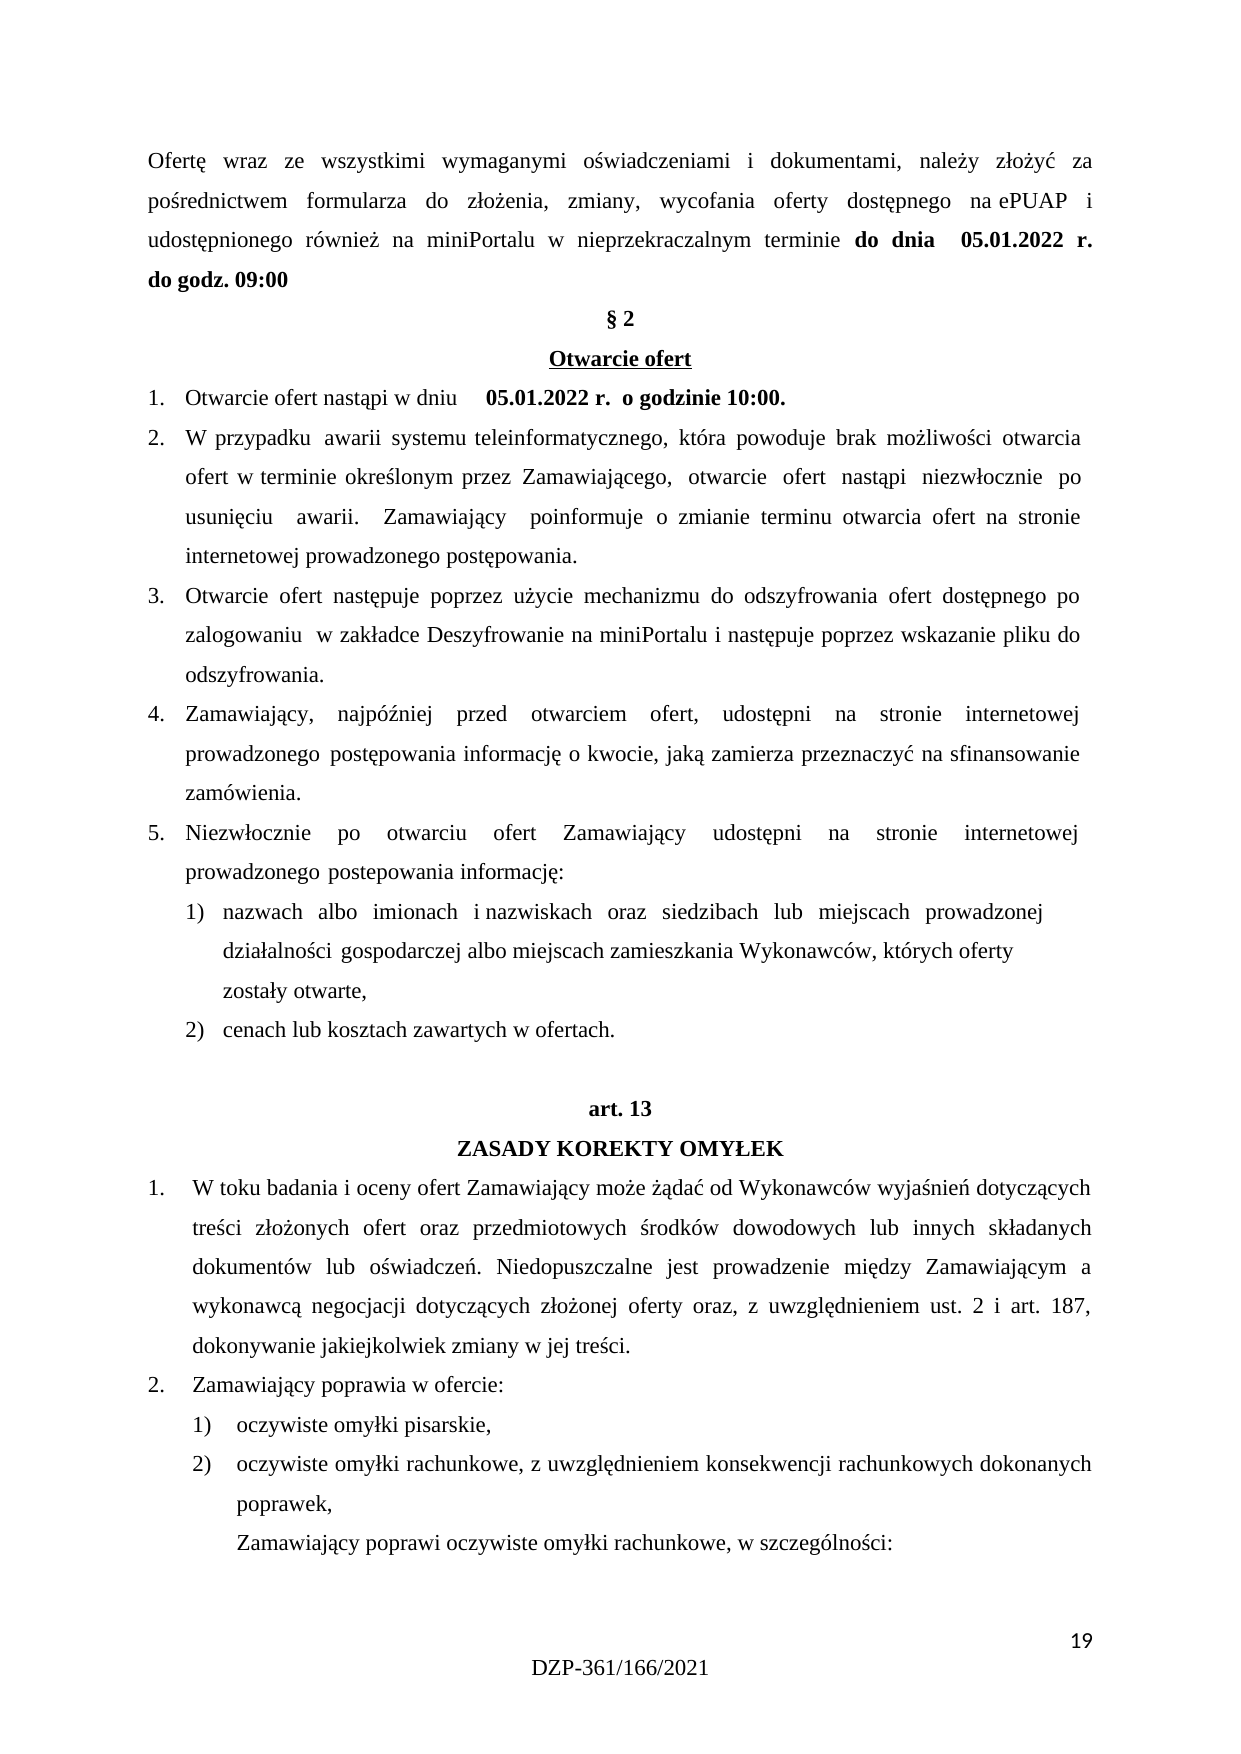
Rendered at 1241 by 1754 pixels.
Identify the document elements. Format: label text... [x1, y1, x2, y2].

list Zamawiający poprawia w ofercie: [148, 1371, 1093, 1398]
text art. 13 [148, 1095, 1093, 1121]
list Otwarcie ofert nastąpi w dniu 05.01.2022 r. o godzinie 10:00. [148, 384, 1093, 411]
list Zamawiający, najpóźniej przed otwarciem ofert, udostępni na stronie internetowej prowadzonego postępowania informację o kwocie, jaką zamierza przeznaczyć na sfinansowanie zamówienia. [148, 700, 1080, 806]
list W toku badania i oceny ofert Zamawiający może żądać od Wykonawców wyjaśnień dotyczących treści złożonych ofert oraz przedmiotowych środków dowodowych lub innych składanych dokumentów lub oświadczeń. Niedopuszczalne jest prowadzenie między Zamawiającym a wykonawcą negocjacji dotyczących złożonej oferty oraz, z uwzględnieniem ust. 2 i art. 187, dokonywanie jakiejkolwiek zmiany w jej treści. [148, 1174, 1093, 1358]
list Niezwłocznie po otwarciu ofert Zamawiający udostępni na stronie internetowej prowadzonego postepowania informację: [148, 819, 1080, 884]
text Ofertę wraz ze wszystkimi wymaganymi oświadczeniami i dokumentami, należy złożyć za pośrednictwem formularza do złożenia, zmiany, wycofania oferty dostępnego na ePUAP i udostępnionego również na miniPortalu w nieprzekraczalnym terminie do dnia 05.01.2022 r. do godz. 09:00 [148, 148, 1093, 292]
list W przypadku awarii systemu teleinformatycznego, która powoduje brak możliwości otwarcia ofert w terminie określonym przez Zamawiającego, otwarcie ofert nastąpi niezwłocznie po usunięciu awarii. Zamawiający poinformuje o zmianie terminu otwarcia ofert na stronie internetowej prowadzonego postępowania. [148, 424, 1081, 569]
list cenach lub kosztach zawartych w ofertach. [185, 1016, 1093, 1042]
list nazwach albo imionach i nazwiskach oraz siedzibach lub miejscach prowadzonej działalności gospodarczej albo miejscach zamieszkania Wykonawców, których oferty zostały otwarte, [185, 898, 1080, 1003]
list oczywiste omyłki pisarskie, [192, 1411, 1093, 1437]
list oczywiste omyłki rachunkowe, z uwzględnieniem konsekwencji rachunkowych dokonanych poprawek, [192, 1450, 1093, 1516]
text ZASADY KOREKTY OMYŁEK [148, 1134, 1093, 1161]
list Otwarcie ofert następuje poprzez użycie mechanizmu do odszyfrowania ofert dostępnego po zalogowaniu w zakładce Deszyfrowanie na miniPortalu i następuje poprzez wskazanie pliku do odszyfrowania. [148, 582, 1080, 687]
text Otwarcie ofert [148, 345, 1093, 371]
text Zamawiający poprawi oczywiste omyłki rachunkowe, w szczególności: [192, 1529, 1093, 1556]
text § 2 [148, 306, 1093, 332]
